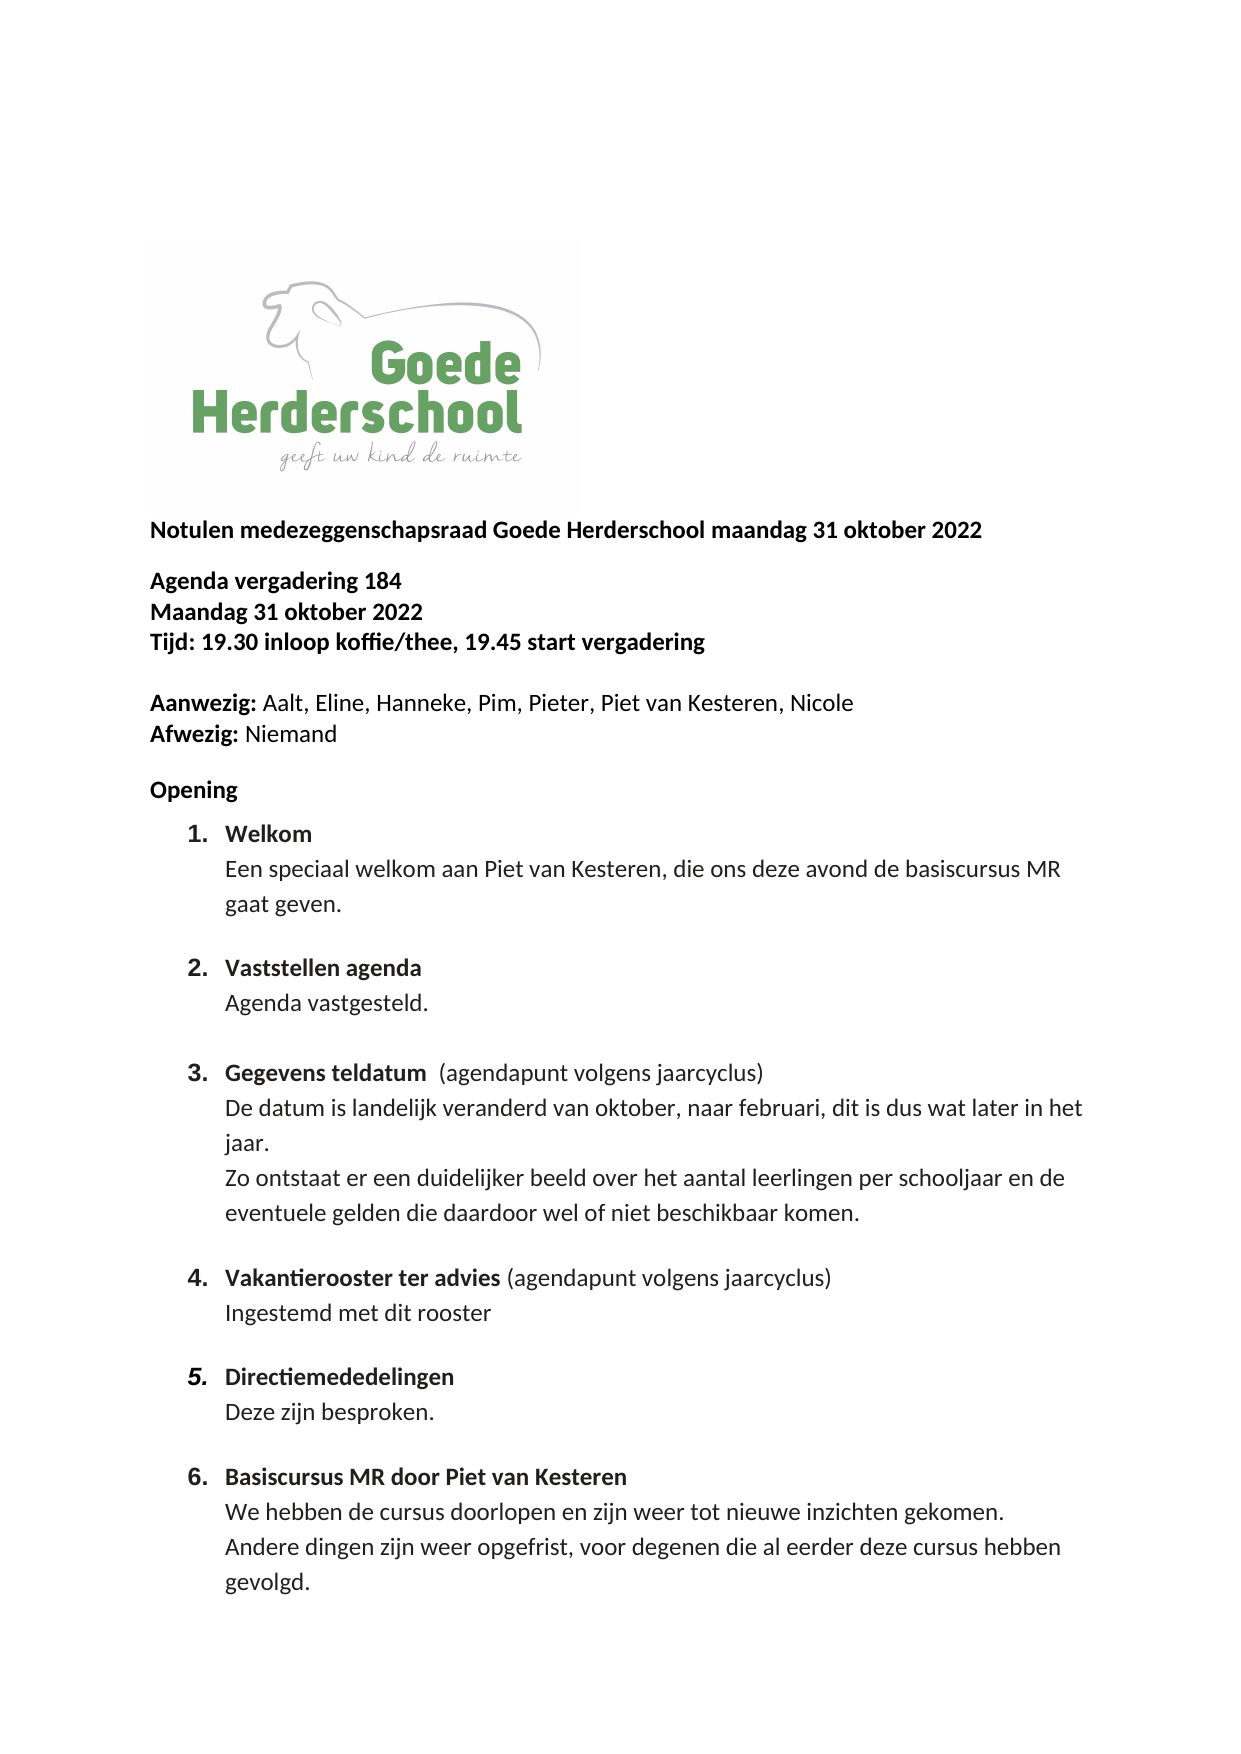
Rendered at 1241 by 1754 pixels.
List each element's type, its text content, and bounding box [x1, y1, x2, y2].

picture [150, 240, 583, 514]
text Agenda vastgesteld. [225, 987, 1090, 1018]
list Gegevens teldatum (agendapunt volgens jaarcyclus) De datum is landelijk veranderd van oktober, naar februari, dit is dus wat later in het jaar. Zo ontstaat er een duidelijker beeld over het aantal leerlingen per schooljaar en de eventuele gelden die daardoor wel of niet beschikbaar komen. [187, 1057, 1090, 1258]
list Directiemededelingen Deze zijn besproken. [187, 1361, 1090, 1457]
list Vaststellen agenda [187, 952, 1090, 983]
list Welkom Een speciaal welkom aan Piet van Kesteren, die ons deze avond de basiscursus MR gaat geven. [187, 818, 1090, 948]
text Aanwezig: Aalt, Eline, Hanneke, Pim, Pieter, Piet van Kesteren, Nicole [150, 687, 1090, 718]
text Maandag 31 oktober 2022 [150, 596, 1090, 626]
text Tijd: 19.30 inloop koffie/thee, 19.45 start vergadering [150, 626, 1090, 657]
list Vakantierooster ter advies (agendapunt volgens jaarcyclus) Ingestemd met dit rooster [187, 1262, 1090, 1358]
text Notulen medezeggenschapsraad Goede Herderschool maandag 31 oktober 2022 [150, 514, 1090, 544]
text Agenda vergadering 184 [150, 565, 1090, 596]
text Opening [150, 775, 1090, 805]
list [187, 1461, 1090, 1597]
text Afwezig: Niemand [150, 718, 1090, 775]
